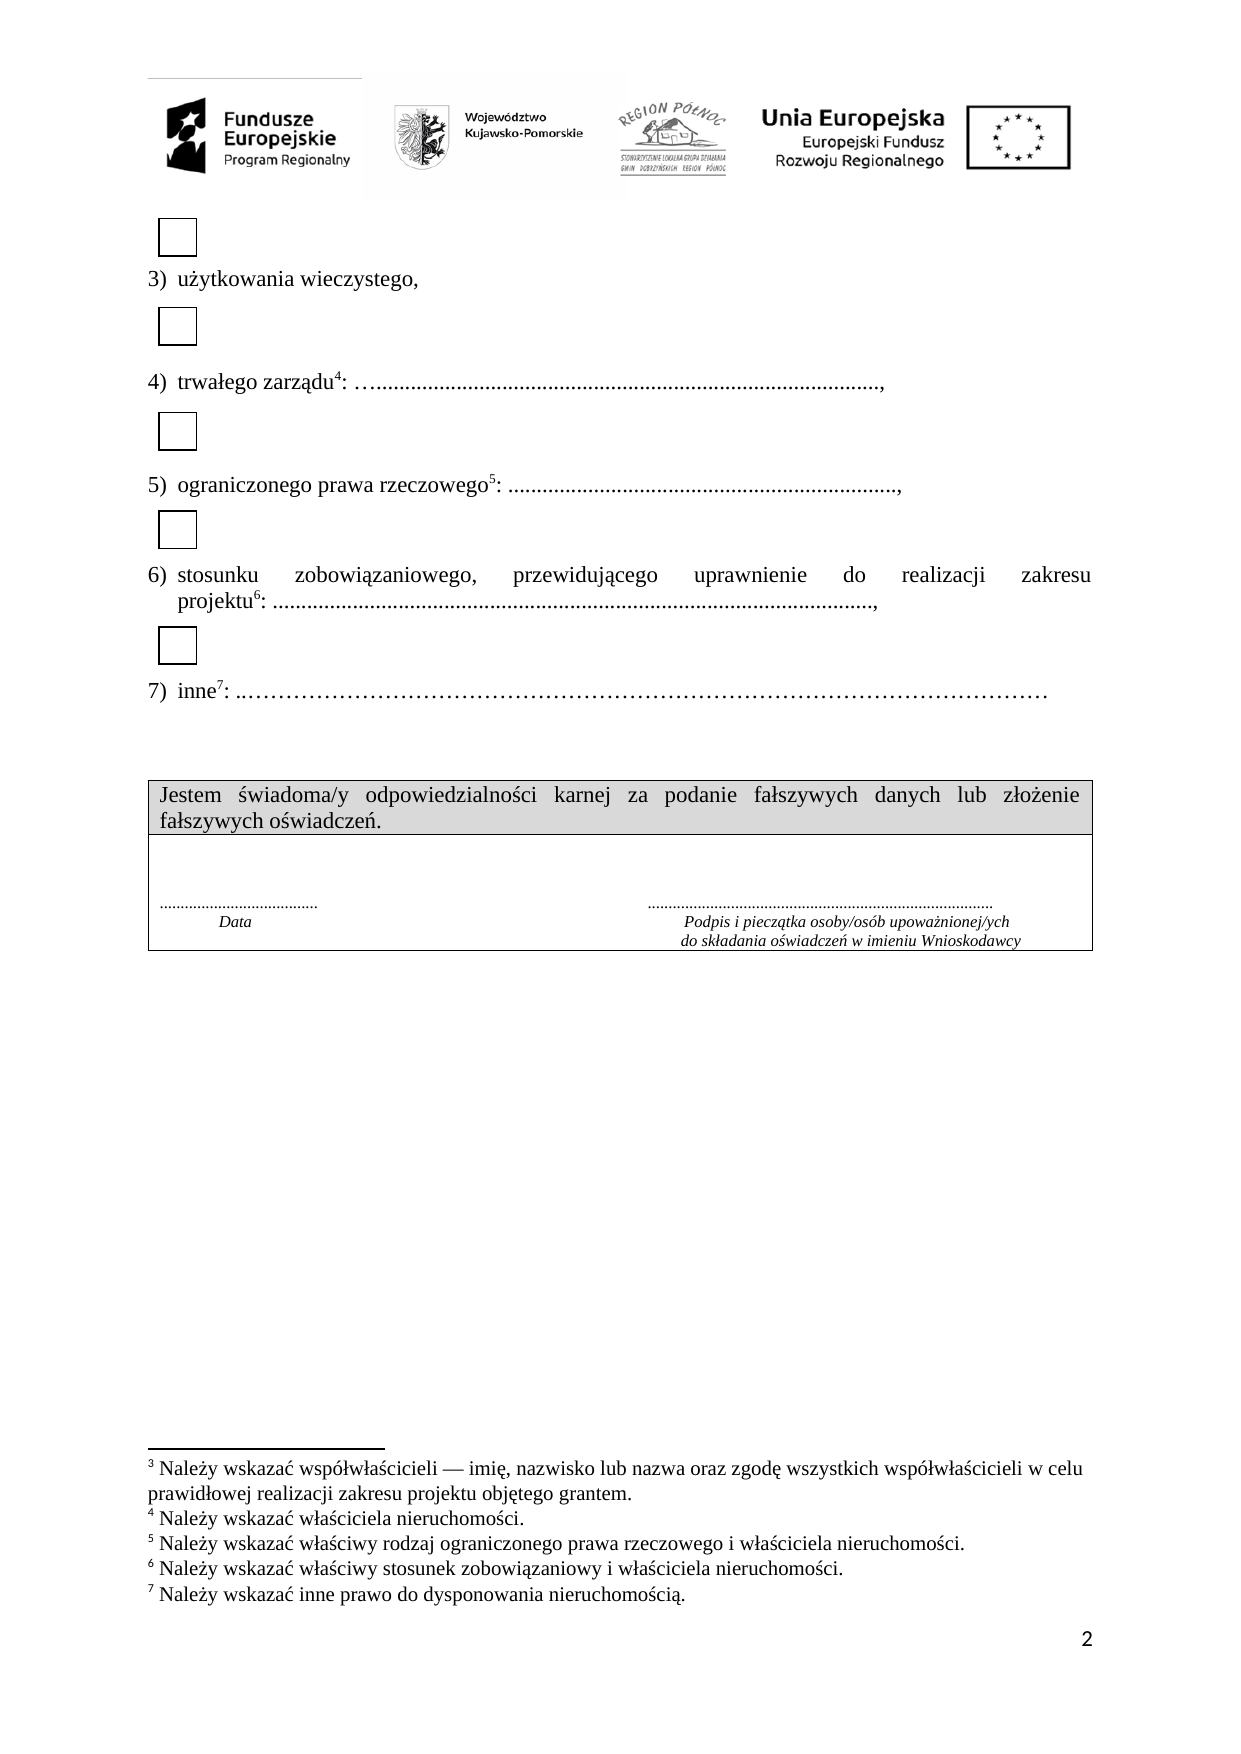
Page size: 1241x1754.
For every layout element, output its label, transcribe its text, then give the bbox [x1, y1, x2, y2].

list inne: ..…………………………………………………………………………………………… [148, 677, 1093, 703]
table_cell ...................................... ................................................................................... Data Podpis i pieczątka osoby/osób upoważnionej/ych do składania oświadczeń w imieniu Wnioskodawcy [149, 835, 1092, 950]
list stosunku zobowiązaniowego, przewidującego uprawnienie do realizacji zakresu projektu: ........................................................................................................., [148, 561, 1093, 614]
list użytkowania wieczystego, [148, 265, 1093, 291]
table_header Jestem świadoma/y odpowiedzialności karnej za podanie fałszywych danych lub złożenie fałszywych oświadczeń. [149, 781, 1092, 834]
list trwałego zarządu: …........................................................................................, [148, 368, 1093, 394]
list ograniczonego prawa rzeczowego: ...................................................................., [148, 472, 1093, 498]
picture [147, 73, 1093, 201]
